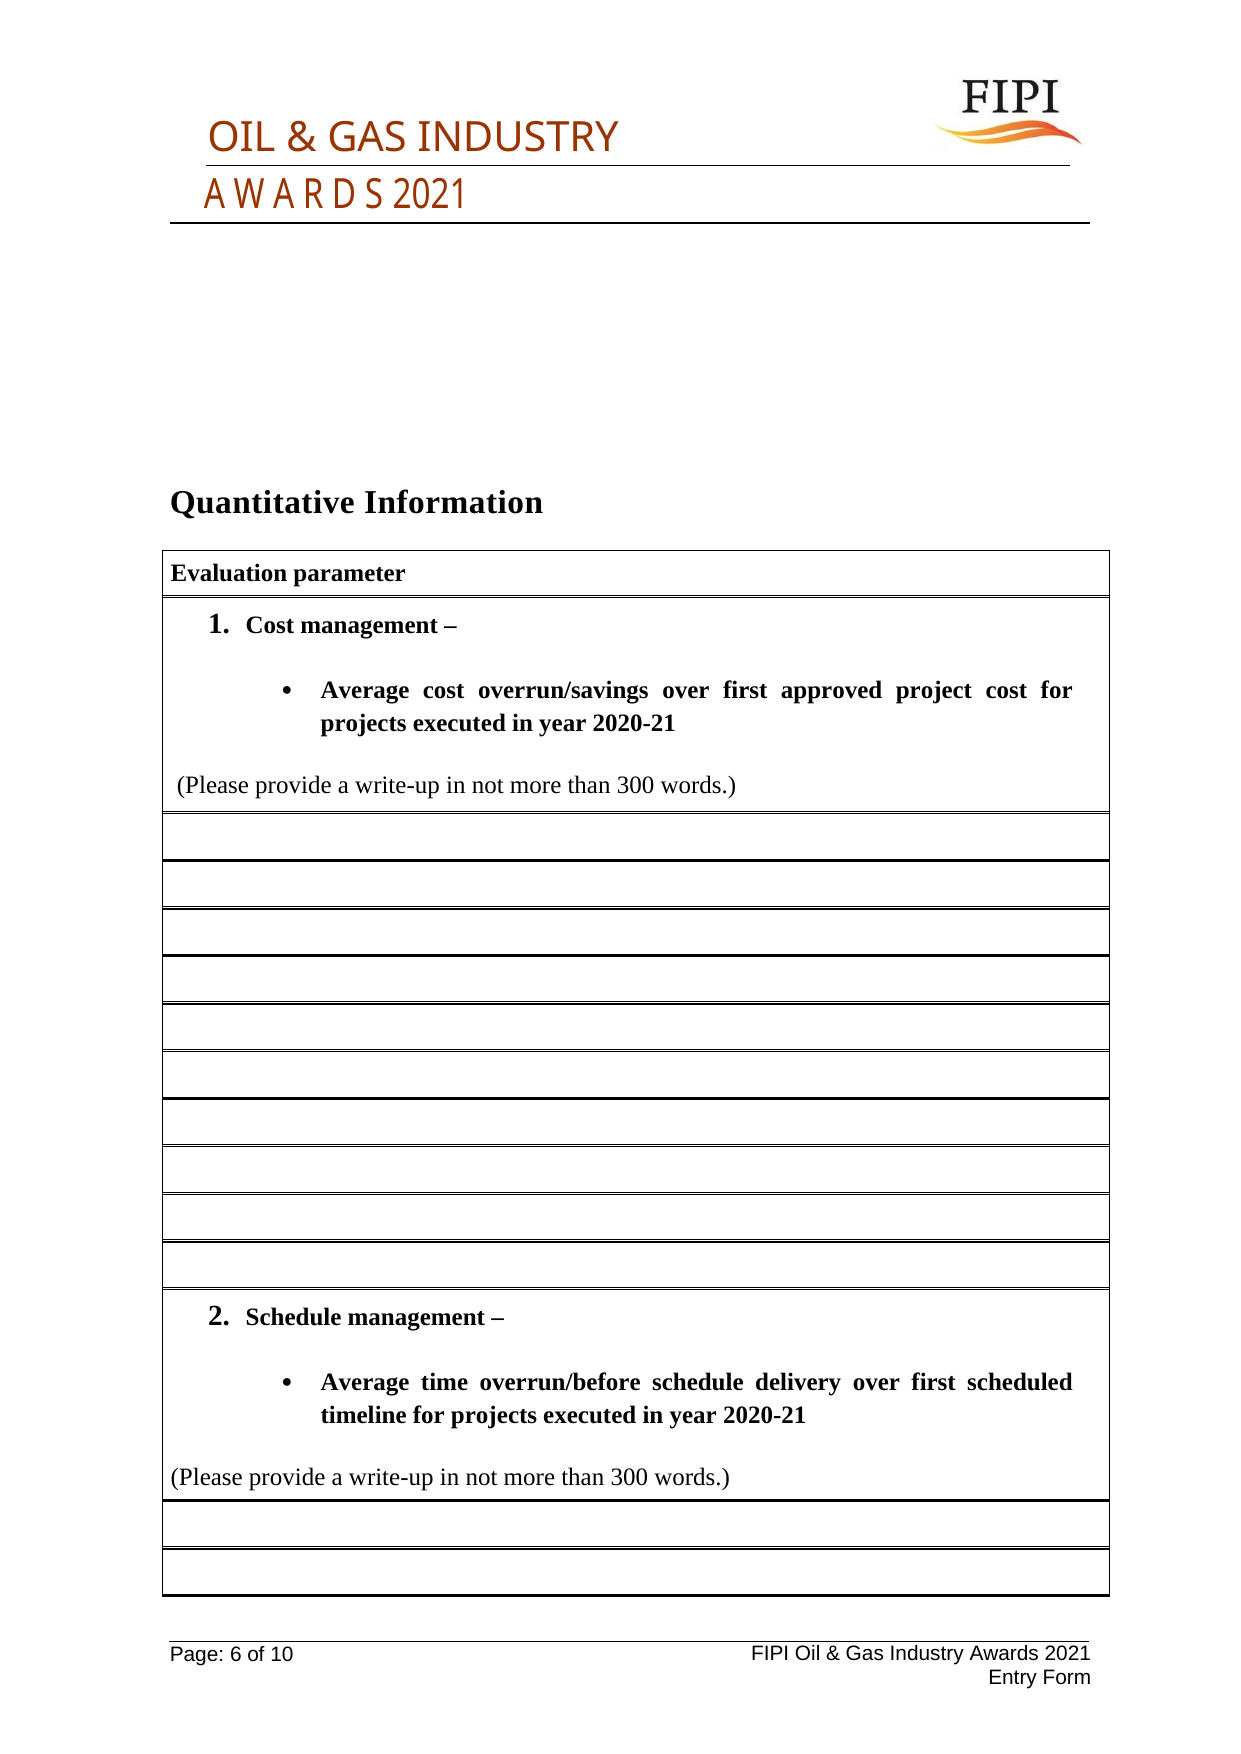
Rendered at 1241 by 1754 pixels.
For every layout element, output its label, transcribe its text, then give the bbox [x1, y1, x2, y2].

table_cell [885, 910, 1109, 954]
table_cell [885, 1243, 1109, 1287]
table_cell Schedule management – Average time overrun/before schedule delivery over first scheduled timeline for projects executed in year 2020-21 (Please provide a write-up in not more than 300 words.) [163, 1290, 1109, 1498]
table_cell [163, 957, 884, 1001]
table_header [885, 551, 1109, 595]
text Quantitative Information [169, 483, 1090, 521]
picture [931, 75, 1088, 152]
table_cell [885, 814, 1109, 858]
table_cell [163, 814, 884, 858]
table_cell Cost management – Average cost overrun/savings over first approved project cost for projects executed in year 2020-21 (Please provide a write-up in not more than 300 words.) [163, 598, 1109, 811]
table_cell [163, 1147, 884, 1192]
table_cell [885, 1147, 1109, 1192]
table_cell [163, 1550, 1109, 1594]
table_cell [885, 1195, 1109, 1239]
table_cell [163, 1243, 884, 1287]
table_cell [163, 1100, 884, 1144]
table_cell [885, 862, 1109, 906]
table_cell [885, 957, 1109, 1001]
table_cell [163, 862, 884, 906]
table_cell [885, 1052, 1109, 1097]
table_cell [163, 1005, 884, 1049]
table_cell [163, 1052, 884, 1097]
table_cell [163, 1195, 884, 1239]
table_header Evaluation parameter [163, 551, 884, 595]
table_cell [163, 910, 884, 954]
table_cell [163, 1502, 1109, 1546]
table_cell [885, 1100, 1109, 1144]
table_cell [885, 1005, 1109, 1049]
